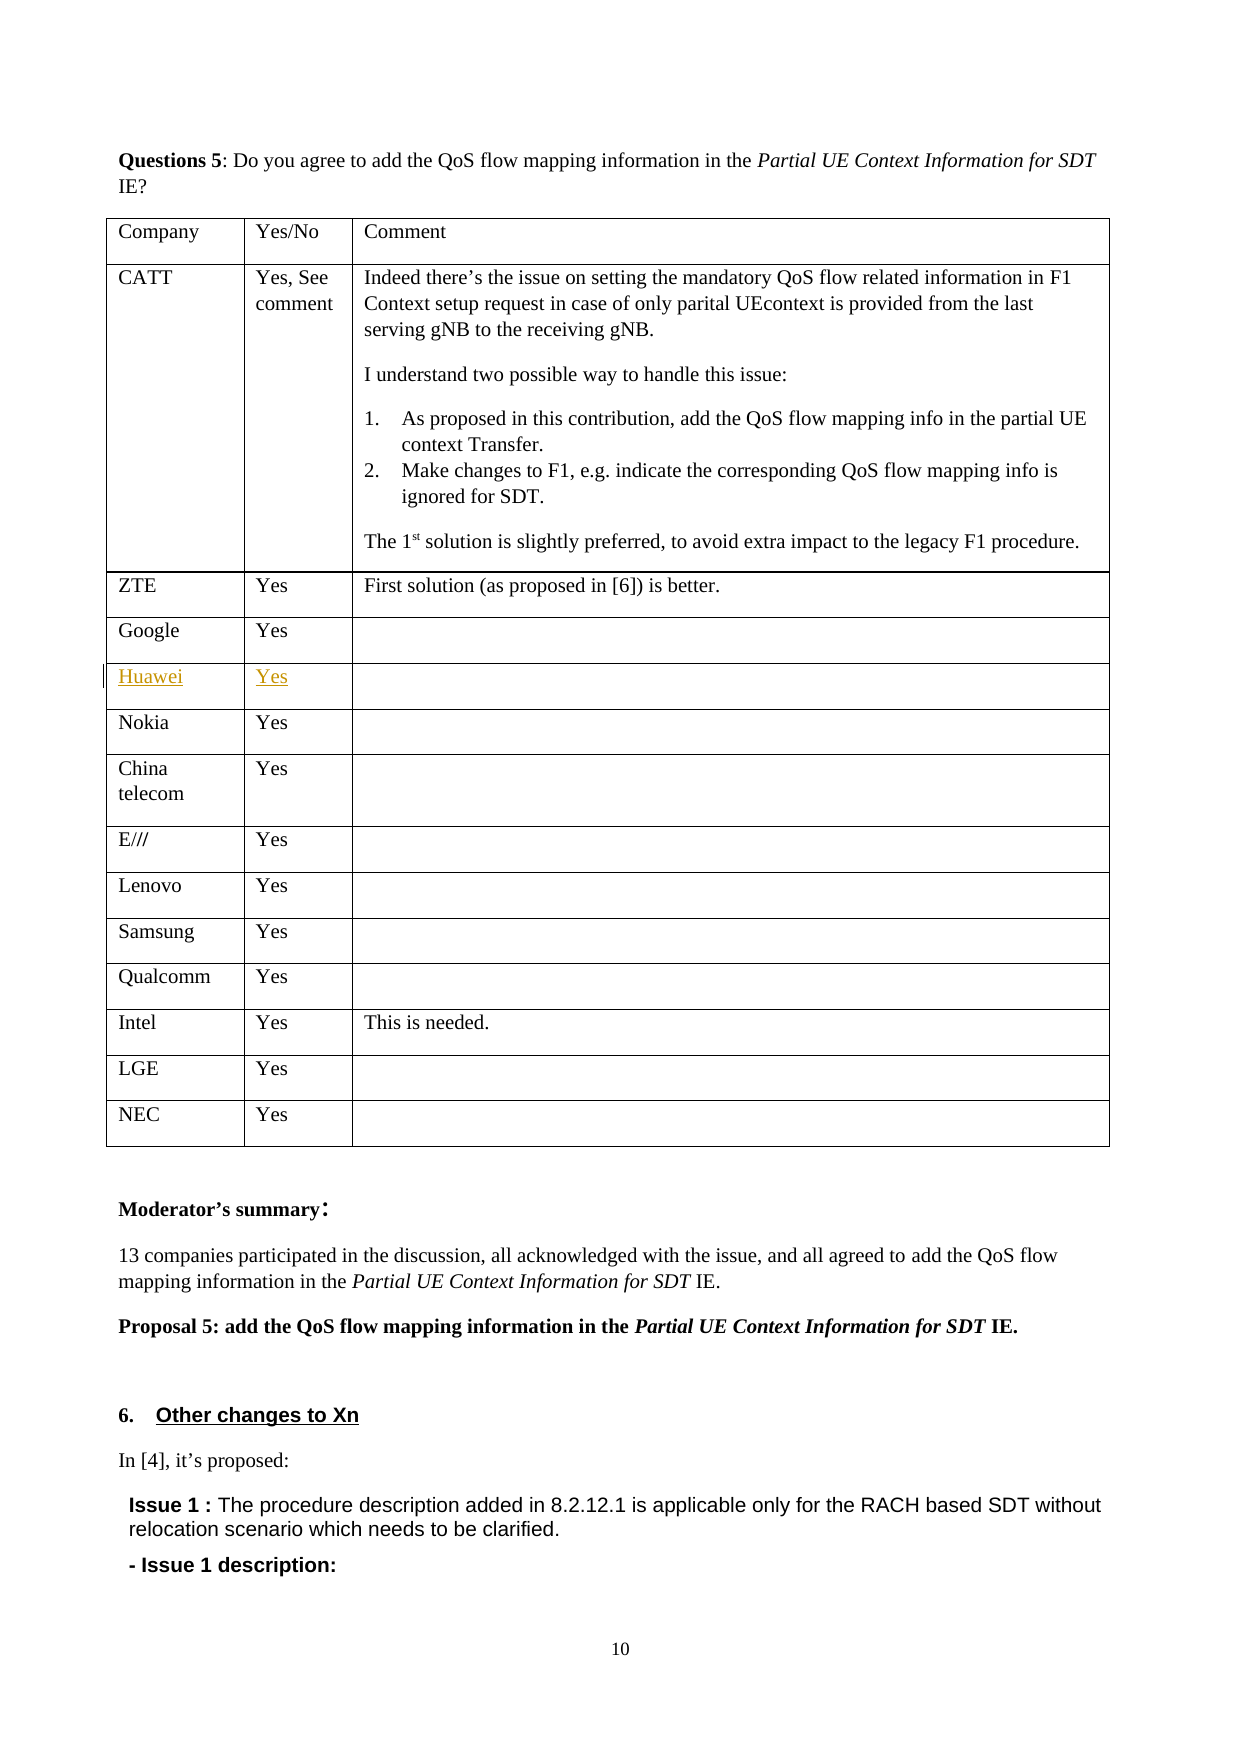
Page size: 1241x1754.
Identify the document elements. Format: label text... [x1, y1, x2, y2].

table_cell Yes [245, 827, 352, 872]
table_cell [353, 618, 1109, 663]
table_cell Yes, See comment [245, 265, 352, 571]
table_cell Yes [245, 710, 352, 754]
table_cell [245, 664, 352, 709]
text Moderator’s summary： [118, 1192, 1122, 1222]
table_cell NEC [107, 1101, 244, 1146]
table_cell E/// [107, 827, 244, 872]
table_cell Yes [245, 1056, 352, 1100]
text 13 companies participated in the discussion, all acknowledged with the issue, and all agreed to add the QoS flow mapping information in the Partial UE Context Information for SDT IE. [118, 1243, 1122, 1293]
table_cell [353, 664, 1109, 709]
table_cell LGE [107, 1056, 244, 1100]
table_cell [353, 755, 1109, 826]
table_cell Yes [245, 1010, 352, 1055]
table_cell [353, 1056, 1109, 1100]
table_cell Google [107, 618, 244, 663]
table_cell China telecom [107, 755, 244, 826]
table_cell Yes [245, 964, 352, 1009]
table_cell [107, 664, 244, 709]
table_cell Yes [245, 919, 352, 963]
table_cell [353, 873, 1109, 917]
table_cell Yes [245, 573, 352, 617]
table_cell Yes [245, 755, 352, 826]
text In [4], it’s proposed: [118, 1448, 1122, 1472]
table_cell Intel [107, 1010, 244, 1055]
text - Issue 1 description: [128, 1553, 1122, 1577]
table_cell Qualcomm [107, 964, 244, 1009]
table_cell ZTE [107, 573, 244, 617]
table_cell [353, 1101, 1109, 1146]
table_cell Lenovo [107, 873, 244, 917]
table_header Yes/No [245, 219, 352, 264]
table_cell Nokia [107, 710, 244, 754]
text Proposal 5: add the QoS flow mapping information in the Partial UE Context Information for SDT IE. [118, 1314, 1122, 1338]
table_cell [353, 919, 1109, 963]
table_cell [353, 964, 1109, 1009]
table_cell First solution (as proposed in [6]) is better. [353, 573, 1109, 617]
table_cell This is needed. [353, 1010, 1109, 1055]
text Issue 1 : The procedure description added in 8.2.12.1 is applicable only for the RACH based SDT without relocation scenario which needs to be clarified. [128, 1493, 1122, 1541]
table_cell Samsung [107, 919, 244, 963]
table_cell Yes [245, 618, 352, 663]
list Other changes to Xn [118, 1403, 1122, 1427]
text Questions 5: Do you agree to add the QoS flow mapping information in the Partial UE Context Information for SDT IE? [118, 148, 1122, 198]
table_cell [353, 710, 1109, 754]
table_header Company [107, 219, 244, 264]
table_cell Yes [245, 1101, 352, 1146]
table_cell Indeed there’s the issue on setting the mandatory QoS flow related information in F1 Context setup request in case of only parital UEcontext is provided from the last serving gNB to the receiving gNB. I understand two possible way to handle this issue: As proposed in this contribution, add the QoS flow mapping info in the partial UE context Transfer. Make changes to F1, e.g. indicate the corresponding QoS flow mapping info is ignored for SDT. The 1st solution is slightly preferred, to avoid extra impact to the legacy F1 procedure. [353, 265, 1109, 571]
table_cell CATT [107, 265, 244, 571]
table_cell Yes [245, 873, 352, 917]
table_header Comment [353, 219, 1109, 264]
table_cell [353, 827, 1109, 872]
